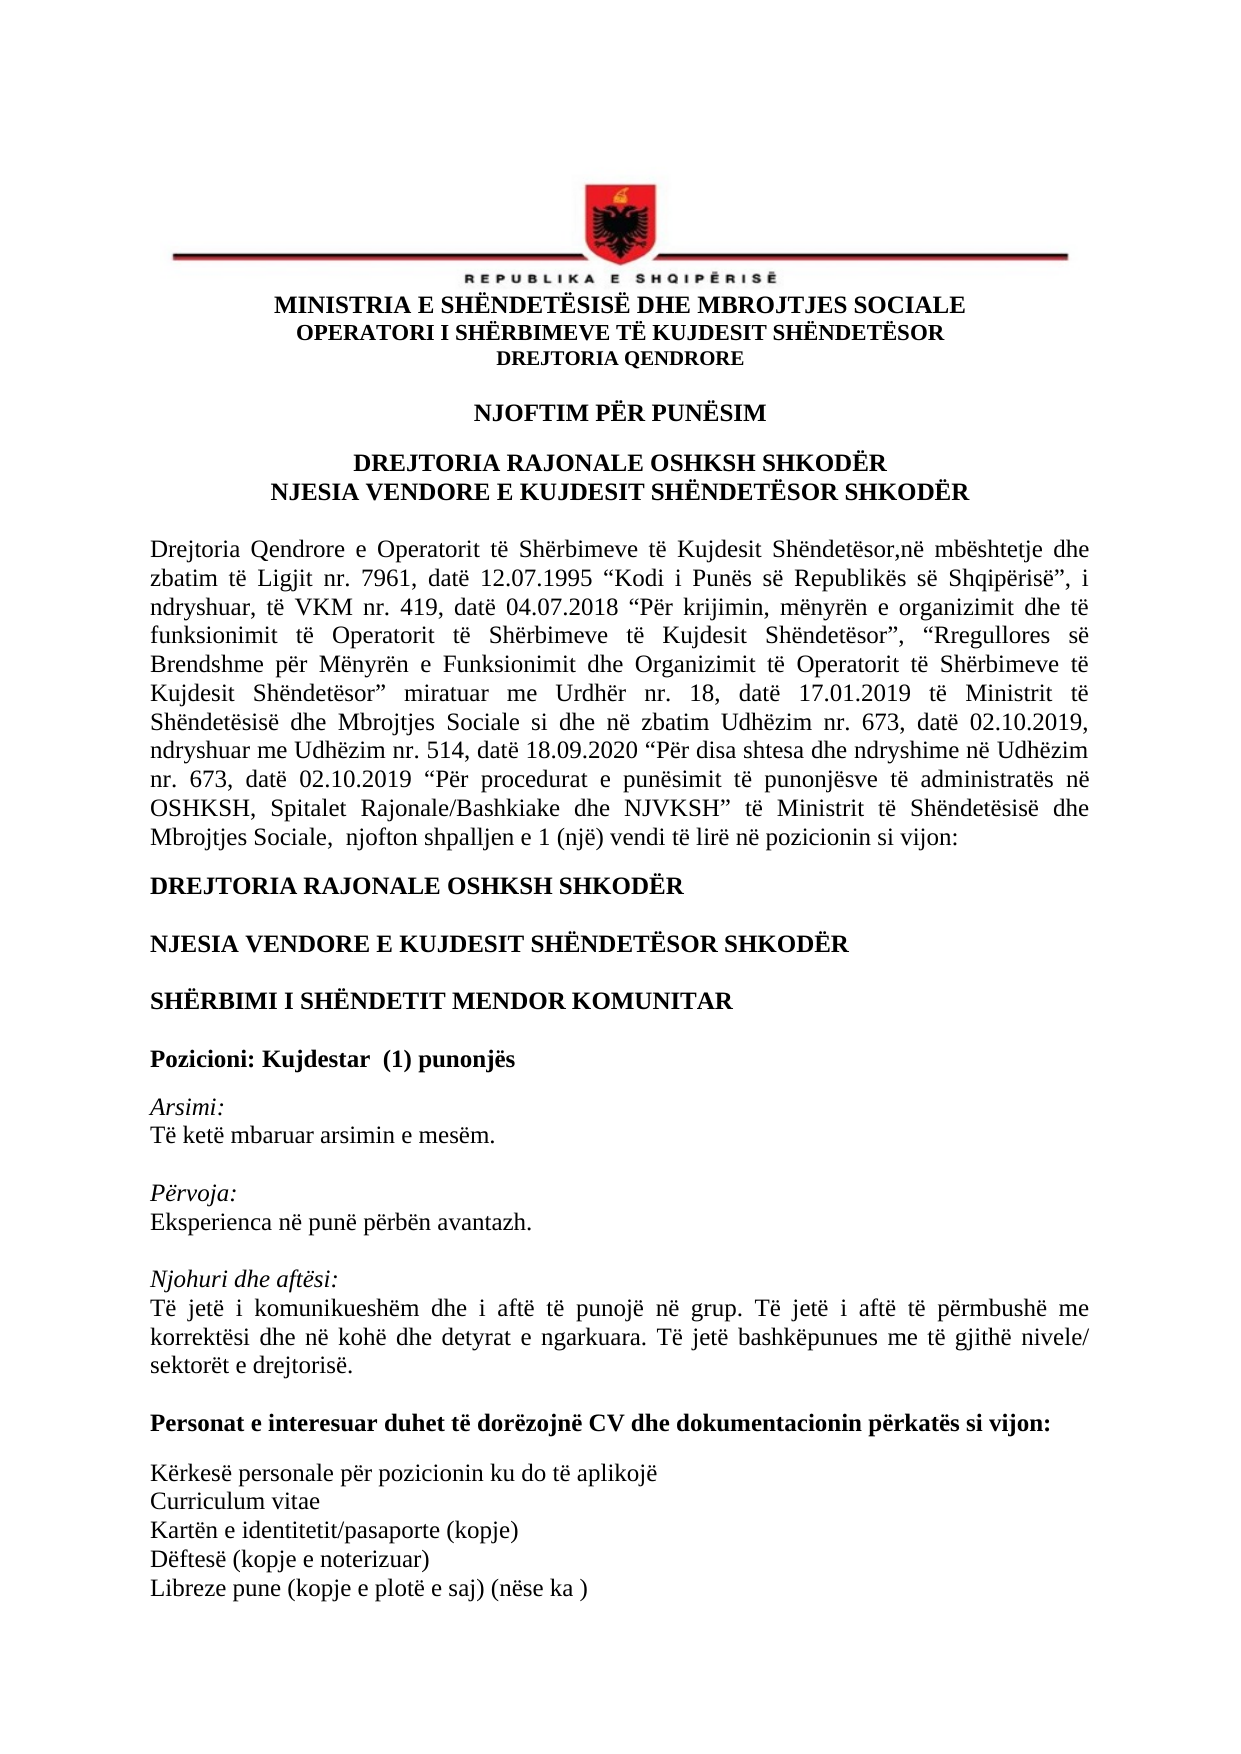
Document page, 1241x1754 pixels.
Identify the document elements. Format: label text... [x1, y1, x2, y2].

text Drejtoria Qendrore e Operatorit të Shërbimeve të Kujdesit Shëndetësor,në mbështetje dhe zbatim të Ligjit nr. 7961, datë 12.07.1995 “Kodi i Punës së Republikës së Shqipërisë”, i ndryshuar, të VKM nr. 419, datë 04.07.2018 “Për krijimin, mënyrën e organizimit dhe të funksionimit të Operatorit të Shërbimeve të Kujdesit Shëndetësor”, “Rregullores së Brendshme për Mënyrën e Funksionimit dhe Organizimit të Operatorit të Shërbimeve të Kujdesit Shëndetësor” miratuar me Urdhër nr. 18, datë 17.01.2019 të Ministrit të Shëndetësisë dhe Mbrojtjes Sociale si dhe në zbatim Udhëzim nr. 673, datë 02.10.2019, ndryshuar me Udhëzim nr. 514, datë 18.09.2020 “Për disa shtesa dhe ndryshime në Udhëzim nr. 673, datë 02.10.2019 “Për procedurat e punësimit të punonjësve të administratës në OSHKSH, Spitalet Rajonale/Bashkiake dhe NJVKSH” të Ministrit të Shëndetësisë dhe Mbrojtjes Sociale, njofton shpalljen e 1 (një) vendi të lirë në pozicionin si vijon: [150, 534, 1090, 851]
text SHËRBIMI I SHËNDETIT MENDOR KOMUNITAR [150, 986, 1090, 1015]
text Dëftesë (kopje e noterizuar) [150, 1544, 1090, 1573]
text MINISTRIA E SHËNDETËSISË DHE MBROJTJES SOCIALE [150, 291, 1090, 319]
text Njohuri dhe aftësi: [150, 1264, 1090, 1293]
text Të ketë mbaruar arsimin e mesëm. [150, 1121, 1090, 1149]
text Përvoja: [150, 1178, 1090, 1207]
text Kërkesë personale për pozicionin ku do të aplikojë [150, 1458, 1090, 1486]
picture [160, 150, 1081, 291]
text Libreze pune (kopje e plotë e saj) (nëse ka ) [150, 1573, 1090, 1601]
text NJESIA VENDORE E KUJDESIT SHËNDETËSOR SHKODËR [150, 929, 1090, 958]
text NJESIA VENDORE E KUJDESIT SHËNDETËSOR SHKODËR [150, 477, 1090, 506]
text Personat e interesuar duhet të dorëzojnë CV dhe dokumentacionin përkatës si vijon: [150, 1408, 1090, 1437]
text DREJTORIA QENDRORE [150, 346, 1090, 370]
text Të jetë i komunikueshëm dhe i aftë të punojë në grup. Të jetë i aftë të përmbushë me korrektësi dhe në kohë dhe detyrat e ngarkuara. Të jetë bashkëpunues me të gjithë nivele/ sektorët e drejtorisë. [150, 1293, 1090, 1379]
text Kartën e identitetit/pasaporte (kopje) [150, 1515, 1090, 1544]
text Arsimi: [150, 1092, 1090, 1121]
text NJOFTIM PËR PUNËSIM [150, 398, 1090, 427]
text OPERATORI I SHËRBIMEVE TË KUJDESIT SHËNDETËSOR [150, 319, 1090, 346]
text DREJTORIA RAJONALE OSHKSH SHKODËR [150, 448, 1090, 477]
text Eksperienca në punë përbën avantazh. [150, 1207, 1090, 1236]
text Pozicioni: Kujdestar (1) punonjës [150, 1044, 1090, 1073]
text Curriculum vitae [150, 1486, 1090, 1515]
text DREJTORIA RAJONALE OSHKSH SHKODËR [150, 871, 1090, 900]
